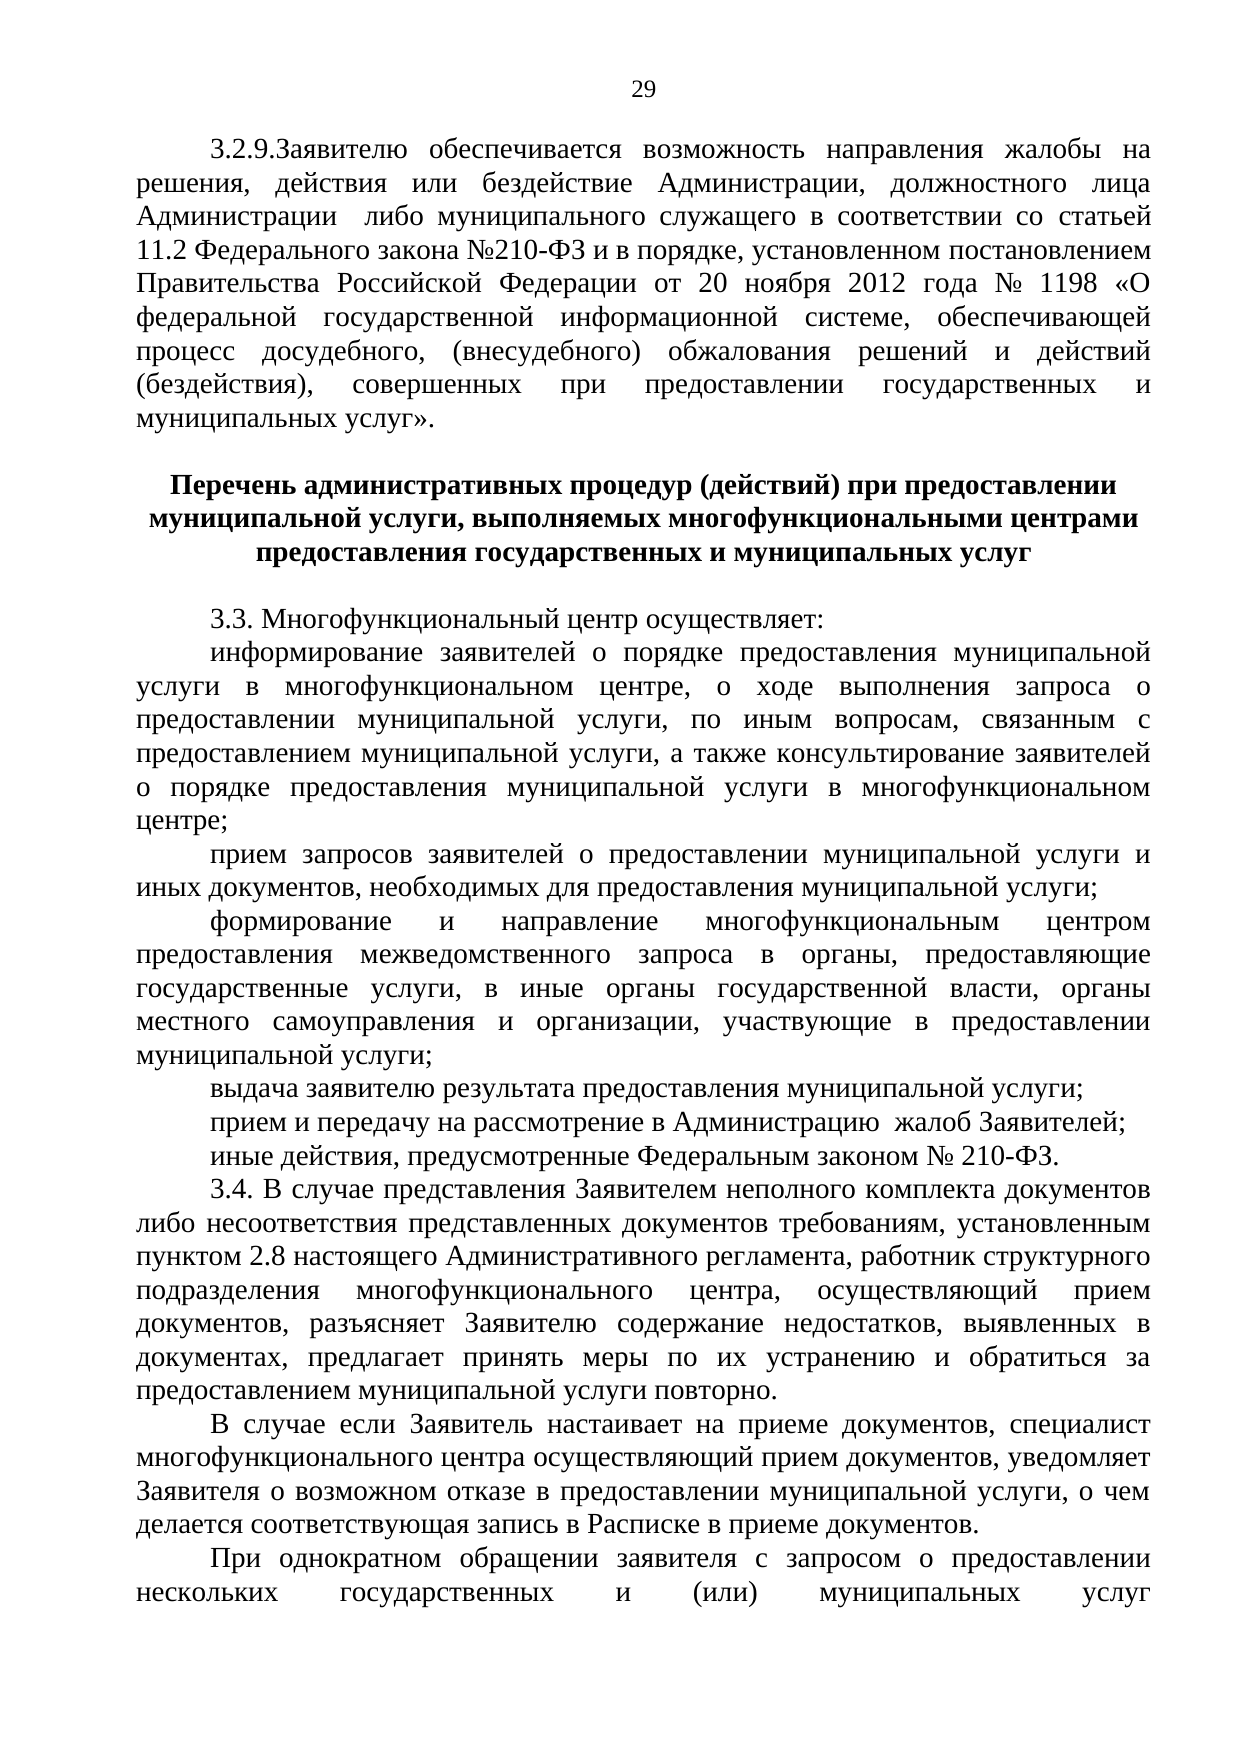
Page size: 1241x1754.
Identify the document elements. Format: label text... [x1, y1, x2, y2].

text 3.4. В случае представления Заявителем неполного комплекта документов либо несоответствия представленных документов требованиям, установленным пунктом 2.8 настоящего Административного регламента, работник структурного подразделения многофункционального центра, осуществляющий прием документов, разъясняет Заявителю содержание недостатков, выявленных в документах, предлагает принять меры по их устранению и обратиться за предоставлением муниципальной услуги повторно. [136, 1171, 1152, 1406]
text прием и передачу на рассмотрение в Администрацию жалоб Заявителей; [136, 1104, 1152, 1138]
text информирование заявителей о порядке предоставления муниципальной услуги в многофункциональном центре, о ходе выполнения запроса о предоставлении муниципальной услуги, по иным вопросам, связанным с предоставлением муниципальной услуги, а также консультирование заявителей о порядке предоставления муниципальной услуги в многофункциональном центре; [136, 634, 1152, 836]
text формирование и направление многофункциональным центром предоставления межведомственного запроса в органы, предоставляющие государственные услуги, в иные органы государственной власти, органы местного самоуправления и организации, участвующие в предоставлении муниципальной услуги; [136, 903, 1152, 1071]
text 3.2.9.Заявителю обеспечивается возможность направления жалобы на решения, действия или бездействие Администрации, должностного лица Администрации либо муниципального служащего в соответствии со статьей 11.2 Федерального закона №210-ФЗ и в порядке, установленном постановлением Правительства Российской Федерации от 20 ноября 2012 года № 1198 «О федеральной государственной информационной системе, обеспечивающей процесс досудебного, (внесудебного) обжалования решений и действий (бездействия), совершенных при предоставлении государственных и муниципальных услуг». [136, 131, 1152, 433]
text выдача заявителю результата предоставления муниципальной услуги; [136, 1071, 1152, 1104]
text В случае если Заявитель настаивает на приеме документов, специалист многофункционального центра осуществляющий прием документов, уведомляет Заявителя о возможном отказе в предоставлении муниципальной услуги, о чем делается соответствующая запись в Расписке в приеме документов. [136, 1406, 1152, 1540]
text Перечень административных процедур (действий) при предоставлении муниципальной услуги, выполняемых многофункциональными центрами предоставления государственных и муниципальных услуг [136, 467, 1152, 567]
text прием запросов заявителей о предоставлении муниципальной услуги и иных документов, необходимых для предоставления муниципальной услуги; [136, 836, 1152, 903]
text иные действия, предусмотренные Федеральным законом № 210-ФЗ. [136, 1138, 1152, 1171]
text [136, 1540, 1152, 1607]
text 3.3. Многофункциональный центр осуществляет: [136, 601, 1152, 634]
